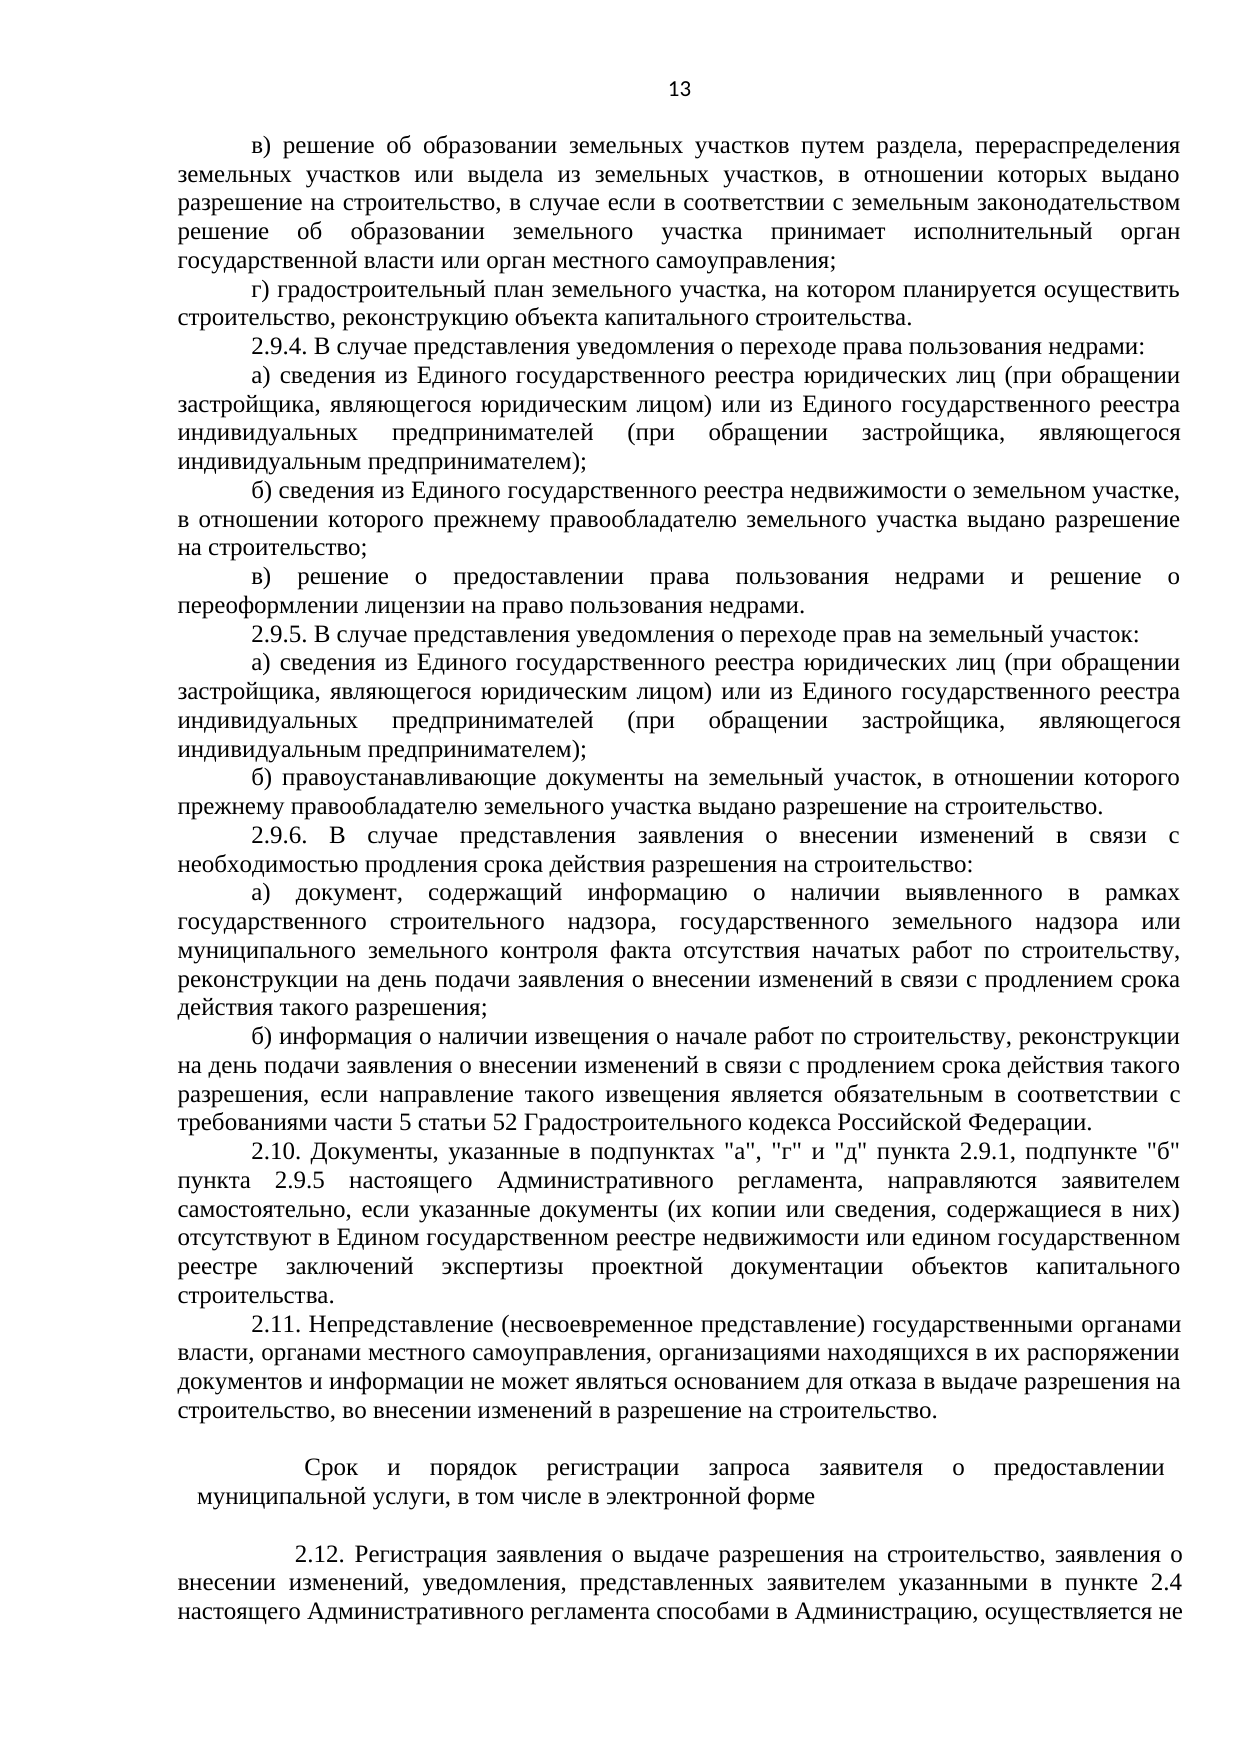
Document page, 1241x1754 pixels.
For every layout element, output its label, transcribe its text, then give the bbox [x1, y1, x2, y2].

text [177, 1539, 1183, 1625]
text в) решение об образовании земельных участков путем раздела, перераспределения земельных участков или выдела из земельных участков, в отношении которых выдано разрешение на строительство, в случае если в соответствии с земельным законодательством решение об образовании земельного участка принимает исполнительный орган государственной власти или орган местного самоуправления; [177, 130, 1181, 274]
text 2.9.4. В случае представления уведомления о переходе права пользования недрами: [177, 331, 1181, 360]
text Срок и порядок регистрации запроса заявителя о предоставлении муниципальной услуги, в том числе в электронной форме [197, 1452, 1165, 1510]
text г) градостроительный план земельного участка, на котором планируется осуществить строительство, реконструкцию объекта капитального строительства. [177, 274, 1181, 331]
text б) информация о наличии извещения о начале работ по строительству, реконструкции на день подачи заявления о внесении изменений в связи с продлением срока действия такого разрешения, если направление такого извещения является обязательным в соответствии с требованиями части 5 статьи 52 Градостроительного кодекса Российской Федерации. [177, 1021, 1181, 1136]
text в) решение о предоставлении права пользования недрами и решение о переоформлении лицензии на право пользования недрами. [177, 561, 1181, 619]
text б) сведения из Единого государственного реестра недвижимости о земельном участке, в отношении которого прежнему правообладателю земельного участка выдано разрешение на строительство; [177, 475, 1181, 561]
text 2.10. Документы, указанные в подпунктах "а", "г" и "д" пункта 2.9.1, подпункте "б" пункта 2.9.5 настоящего Административного регламента, направляются заявителем самостоятельно, если указанные документы (их копии или сведения, содержащиеся в них) отсутствуют в Едином государственном реестре недвижимости или едином государственном реестре заключений экспертизы проектной документации объектов капитального строительства. [177, 1136, 1181, 1309]
text 2.9.5. В случае представления уведомления о переходе прав на земельный участок: [177, 619, 1181, 647]
text 2.9.6. В случае представления заявления о внесении изменений в связи с необходимостью продления срока действия разрешения на строительство: [177, 820, 1181, 877]
text б) правоустанавливающие документы на земельный участок, в отношении которого прежнему правообладателю земельного участка выдано разрешение на строительство. [177, 762, 1181, 820]
text 2.11. Непредставление (несвоевременное представление) государственными органами власти, органами местного самоуправления, организациями находящихся в их распоряжении документов и информации не может являться основанием для отказа в выдаче разрешения на строительство, во внесении изменений в разрешение на строительство. [177, 1309, 1181, 1424]
text а) документ, содержащий информацию о наличии выявленного в рамках государственного строительного надзора, государственного земельного надзора или муниципального земельного контроля факта отсутствия начатых работ по строительству, реконструкции на день подачи заявления о внесении изменений в связи с продлением срока действия такого разрешения; [177, 877, 1181, 1021]
